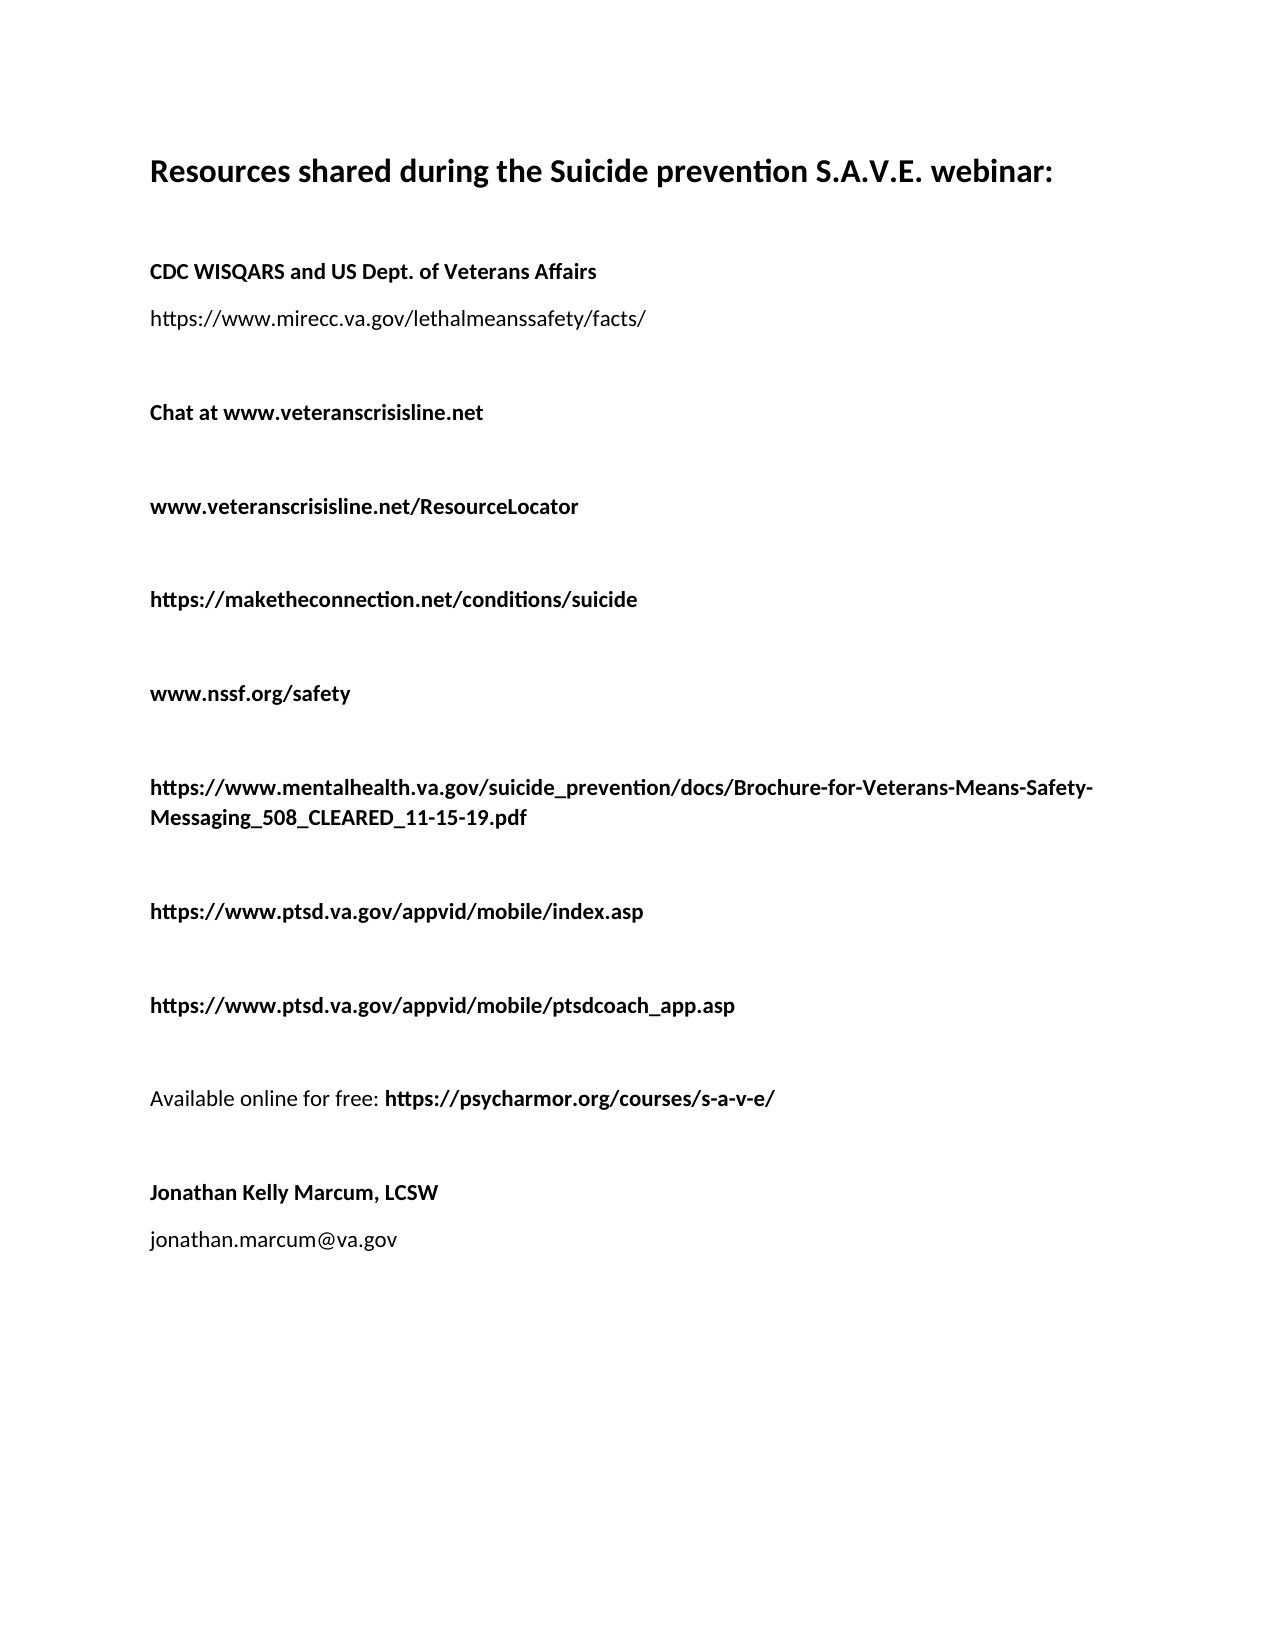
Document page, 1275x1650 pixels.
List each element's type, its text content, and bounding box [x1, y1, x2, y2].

text https://www.ptsd.va.gov/appvid/mobile/ptsdcoach_app.asp [150, 991, 1125, 1019]
text www.veteranscrisisline.net/ResourceLocator [150, 492, 1125, 520]
text CDC WISQARS and US Dept. of Veterans Affairs [150, 257, 1125, 286]
text www.nssf.org/safety [150, 679, 1125, 707]
text Available online for free: https://psycharmor.org/courses/s-a-v-e/ [150, 1084, 1125, 1113]
text jonathan.marcum@va.gov [150, 1225, 1125, 1253]
text Resources shared during the Suicide prevention S.A.V.E. webinar: [150, 150, 1125, 191]
text https://www.ptsd.va.gov/appvid/mobile/index.asp [150, 897, 1125, 925]
text https://www.mentalhealth.va.gov/suicide_prevention/docs/Brochure-for-Veterans-Means-Safety-Messaging_508_CLEARED_11-15-19.pdf [150, 773, 1125, 831]
text https://www.mirecc.va.gov/lethalmeanssafety/facts/ [150, 304, 1125, 332]
text Chat at www.veteranscrisisline.net [150, 398, 1125, 426]
text https://maketheconnection.net/conditions/suicide [150, 586, 1125, 614]
text Jonathan Kelly Marcum, LCSW [150, 1178, 1125, 1206]
